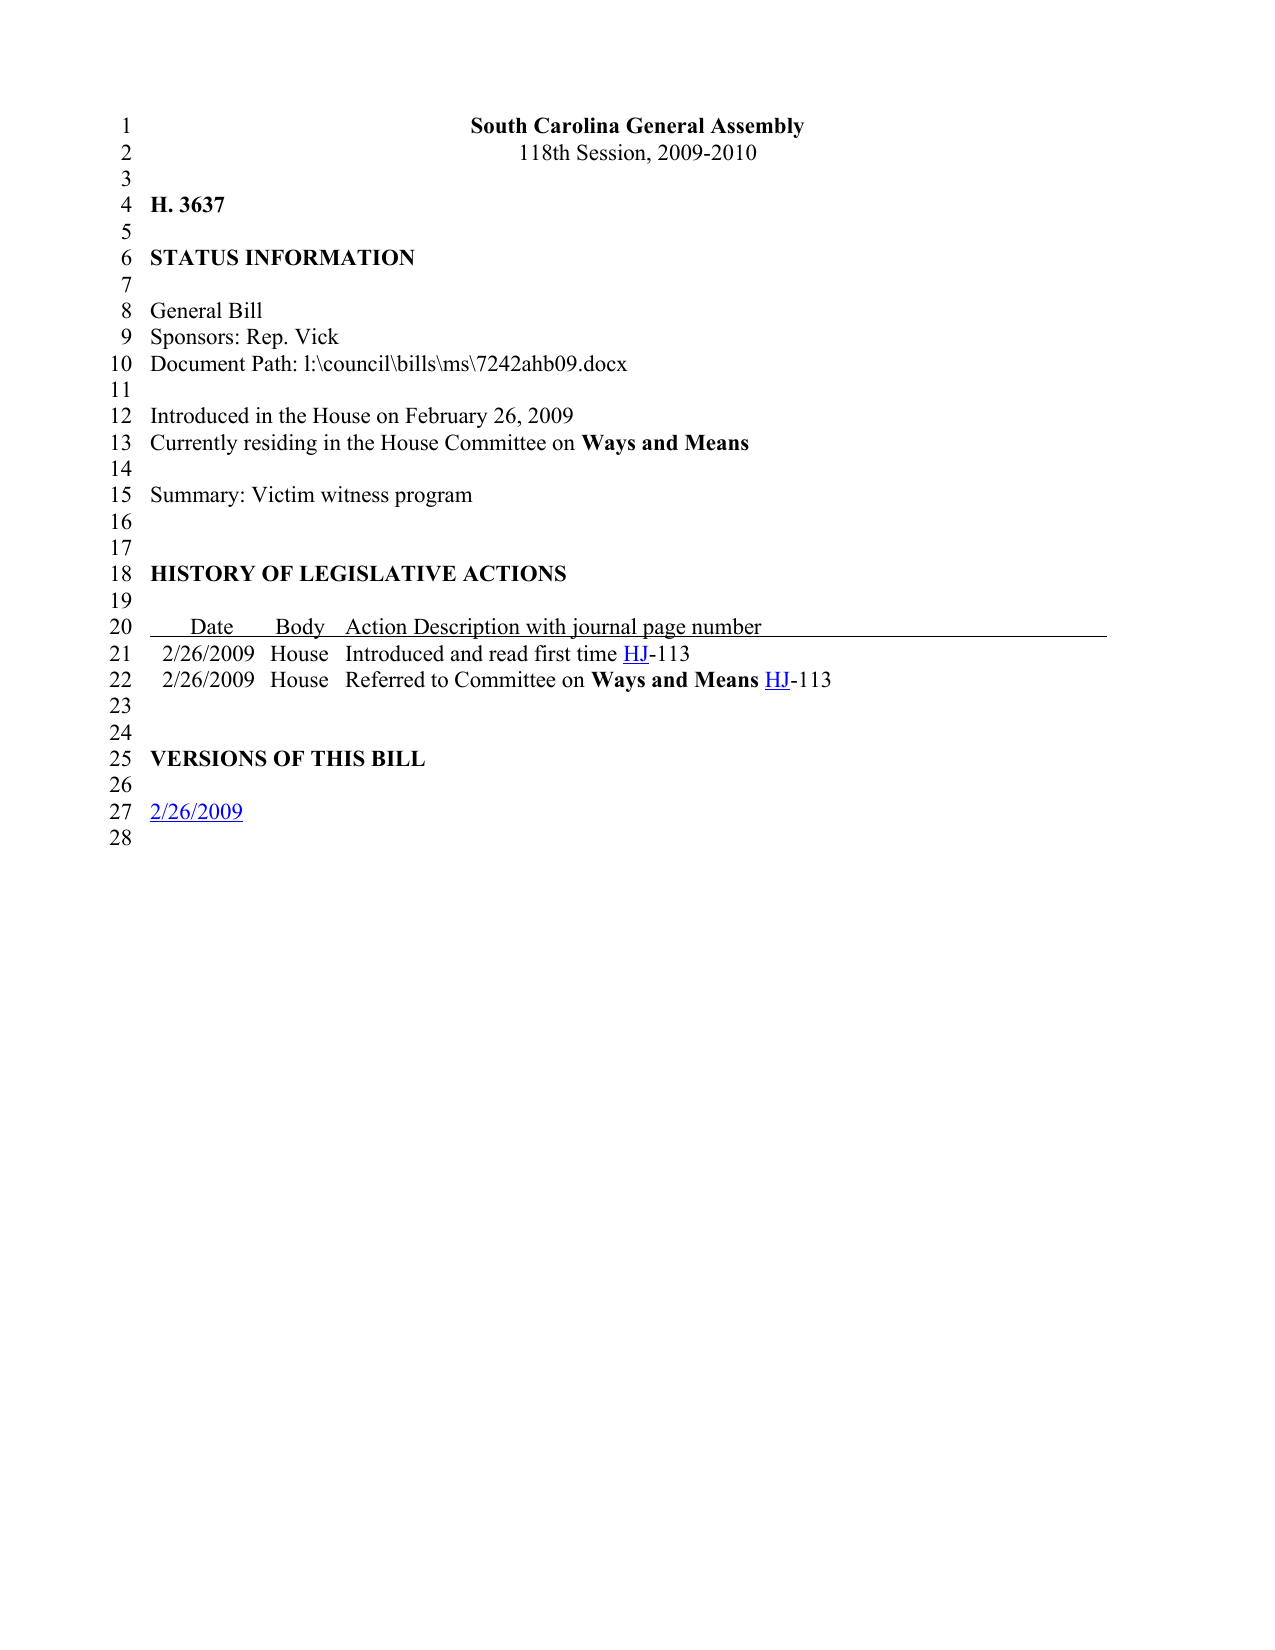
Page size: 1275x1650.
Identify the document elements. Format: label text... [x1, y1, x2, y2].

text South Carolina General Assembly [150, 112, 1125, 139]
text 118th Session, 2009-2010 [150, 139, 1125, 165]
text General Bill [150, 297, 1125, 323]
text Summary: Victim witness program [150, 481, 1125, 508]
text Sponsors: Rep. Vick [150, 323, 1125, 350]
text 2/26/2009 [150, 798, 1125, 824]
text Currently residing in the House Committee on Ways and Means [150, 429, 1125, 455]
text H. 3637 [150, 192, 1125, 218]
text Date Body Action Description with journal page number [150, 613, 1125, 639]
text VERSIONS OF THIS BILL [150, 745, 1125, 771]
text Introduced in the House on February 26, 2009 [150, 402, 1125, 429]
text STATUS INFORMATION [150, 244, 1125, 271]
text 2/26/2009 House Referred to Committee on Ways and Means HJ-113 [150, 666, 1125, 692]
text 2/26/2009 House Introduced and read first time HJ-113 [150, 639, 1125, 666]
text Document Path: l:\council\bills\ms\7242ahb09.docx [150, 350, 1125, 376]
text HISTORY OF LEGISLATIVE ACTIONS [150, 561, 1125, 587]
